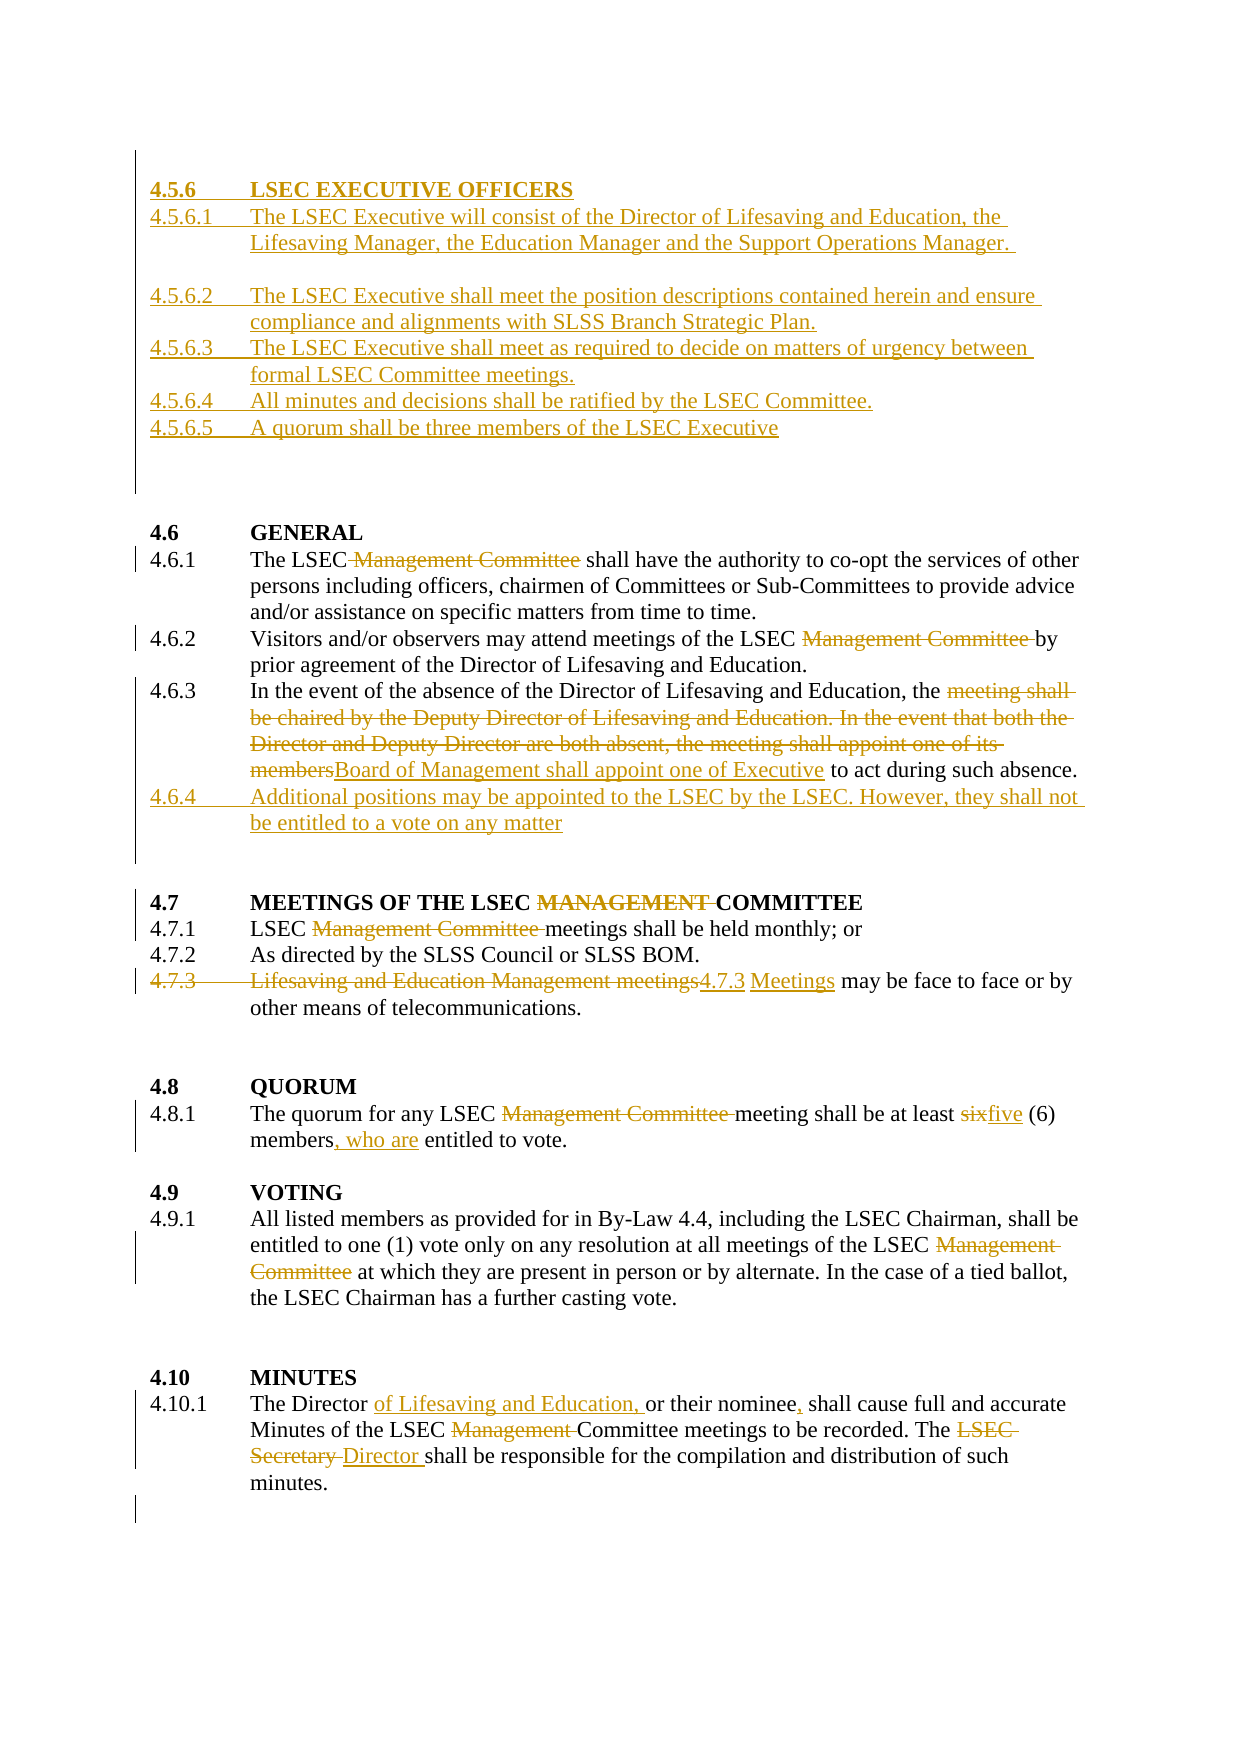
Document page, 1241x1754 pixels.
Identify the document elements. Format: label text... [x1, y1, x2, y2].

text 4.9.1 All listed members as provided for in By-Law 4.4, including the LSEC Chairman, shall be entitled to one (1) vote only on any resolution at all meetings of the LSEC at which they are present in person or by alternate. In the case of a tied ballot, the LSEC Chairman has a further casting vote. [150, 1205, 1090, 1311]
text 4.6.3 In the event of the absence of the Director of Lifesaving and Education, the to act during such absence. [150, 677, 1090, 783]
subtitle 4.9 VOTING [150, 1179, 1090, 1205]
text 4.7.2 As directed by the SLSS Council or SLSS BOM. [150, 941, 1090, 968]
subtitle 4.6 GENERAL [150, 519, 1090, 546]
text 4.6.2 Visitors and/or observers may attend meetings of the LSEC by prior agreement of the Director of Lifesaving and Education. [150, 625, 1090, 677]
text 4.7.1 LSEC meetings shall be held monthly; or [150, 915, 1090, 941]
subtitle 4.8 QUORUM [150, 1073, 1090, 1100]
text may be face to face or by other means of telecommunications. [150, 968, 1090, 1020]
text 4.10.1 The Director or their nominee shall cause full and accurate Minutes of the LSEC Committee meetings to be recorded. The shall be responsible for the compilation and distribution of such minutes. [150, 1390, 1090, 1495]
text 4.8.1 The quorum for any LSEC meeting shall be at least (6) members entitled to vote. [150, 1100, 1090, 1152]
subtitle 4.10 MINUTES [150, 1363, 1090, 1390]
text 4.6.1 The LSEC shall have the authority to co-opt the services of other persons including officers, chairmen of Committees or Sub-Committees to provide advice and/or assistance on specific matters from time to time. [150, 546, 1090, 625]
subtitle 4.7 MEETINGS OF THE LSEC COMMITTEE [150, 888, 1090, 915]
